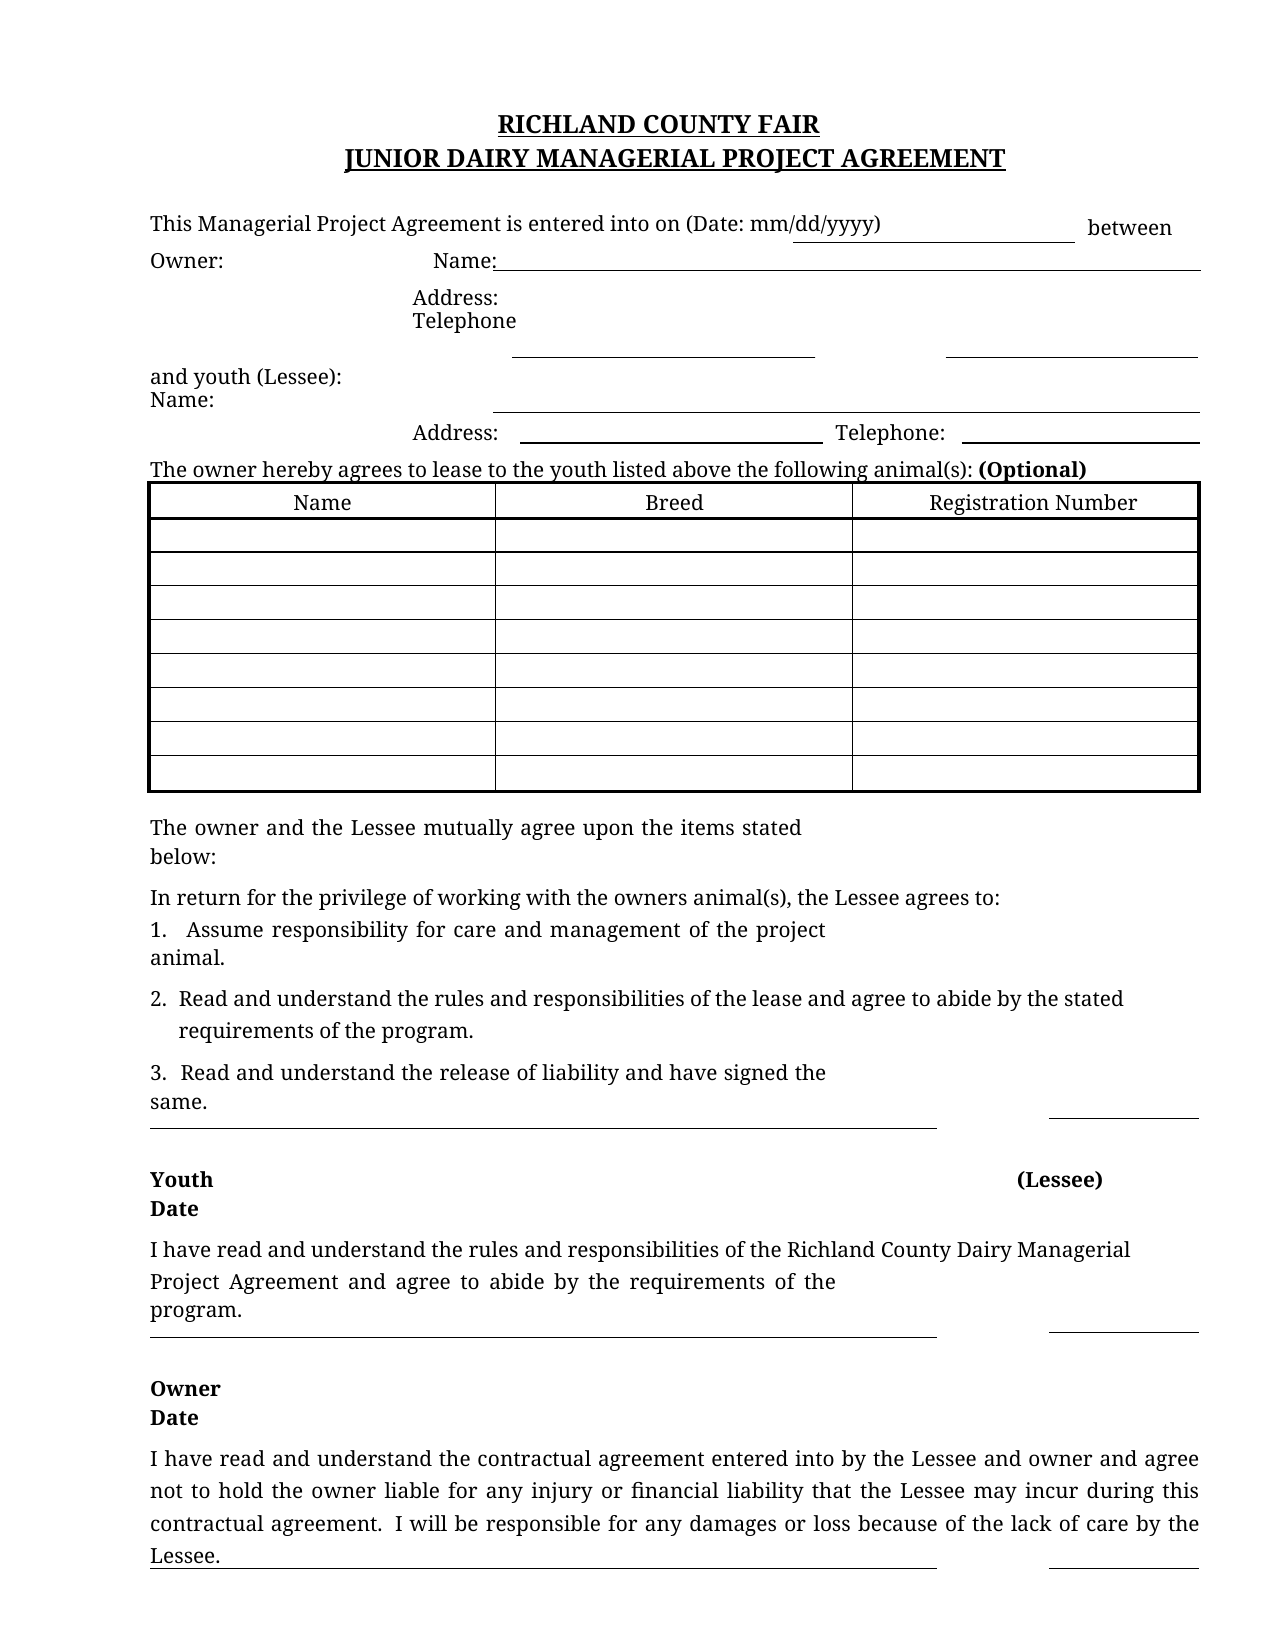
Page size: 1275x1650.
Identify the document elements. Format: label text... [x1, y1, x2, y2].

text 3. Read and understand the release of liability and have signed the same. [150, 1058, 826, 1115]
text JUNIOR DAIRY MANAGERIAL PROJECT AGREEMENT [313, 143, 1036, 171]
text 2. Read and understand the rules and responsibilities of the lease and agree to abide by the stated requirements of the program. [150, 984, 1182, 1045]
text Address: Telephone: The owner hereby agrees to lease to the youth listed above the following animal(s): (Optional) [150, 411, 1203, 485]
text between [1087, 213, 1210, 241]
text I have read and understand the contractual agreement entered into by the Lessee and owner and agree not to hold the owner liable for any injury or financial liability that the Lessee may incur during this contractual agreement. I will be responsible for any damages or loss because of the lack of care by the Lessee. [150, 1444, 1199, 1570]
text RICHLAND COUNTY FAIR [473, 107, 844, 141]
text This Managerial Project Agreement is entered into on (Date: mm/dd/yyyy) [150, 209, 903, 237]
text In return for the privilege of working with the owners animal(s), the Lessee agrees to: [150, 883, 1110, 911]
text 1. Assume responsibility for care and management of the project animal. [150, 915, 826, 972]
text Youth (Lessee) Date [150, 1166, 1103, 1222]
text Owner Date [150, 1374, 1103, 1431]
text I have read and understand the rules and responsibilities of the Richland County Dairy Managerial [150, 1235, 1161, 1264]
text and youth (Lessee): Name: [150, 364, 479, 411]
text Address: Telephone [412, 285, 908, 331]
text Owner: Name: [150, 246, 903, 275]
text Project Agreement and agree to abide by the requirements of the program. [150, 1267, 836, 1324]
text The owner and the Lessee mutually agree upon the items stated below: [150, 813, 802, 870]
